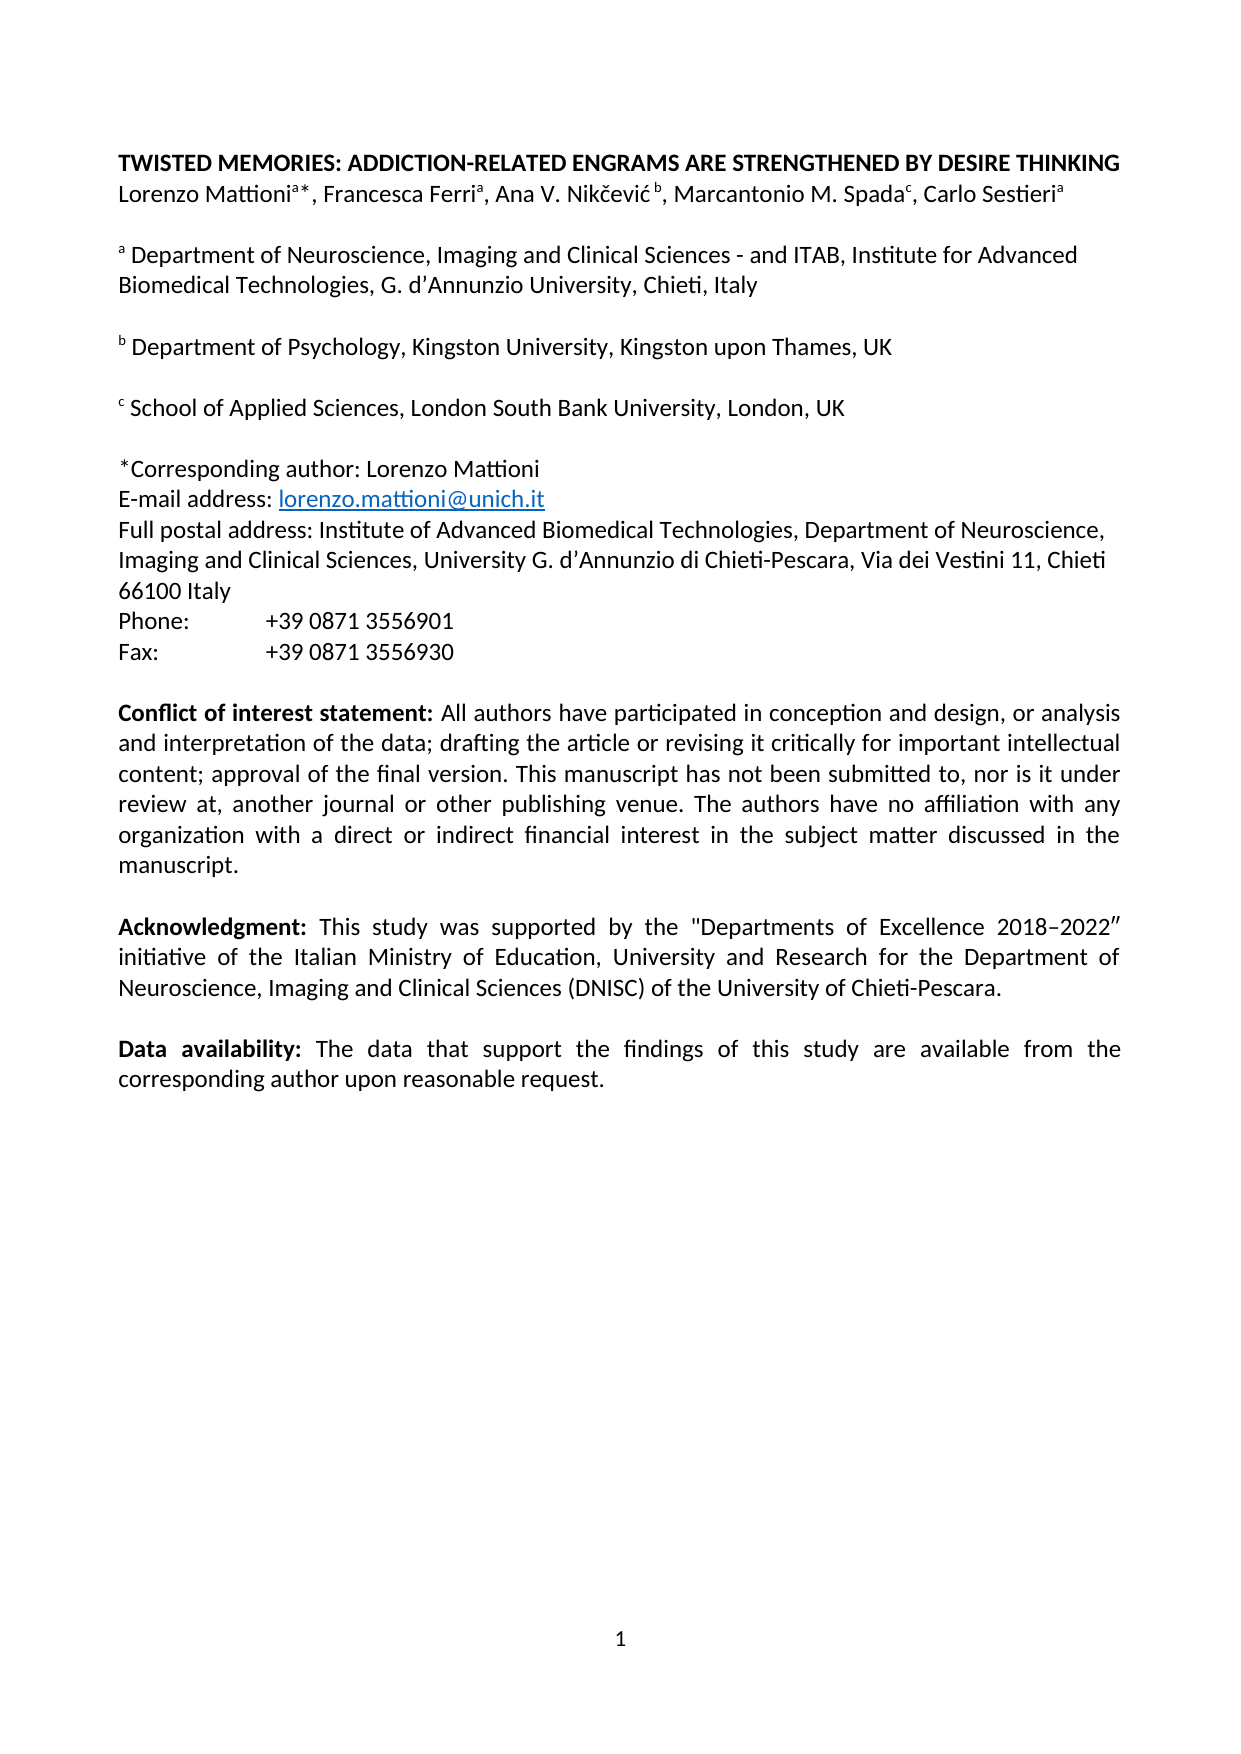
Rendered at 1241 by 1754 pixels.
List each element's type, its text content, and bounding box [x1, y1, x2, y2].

text b Department of Psychology, Kingston University, Kingston upon Thames, UK [118, 331, 1122, 361]
text Conflict of interest statement: All authors have participated in conception and design, or analysis and interpretation of the data; drafting the article or revising it critically for important intellectual content; approval of the final version. This manuscript has not been submitted to, nor is it under review at, another journal or other publishing venue. The authors have no affiliation with any organization with a direct or indirect financial interest in the subject matter discussed in the manuscript. [118, 697, 1122, 880]
text *Corresponding author: Lorenzo Mattioni [118, 453, 1122, 483]
text c School of Applied Sciences, London South Bank University, London, UK [118, 392, 1122, 422]
text Full postal address: Institute of Advanced Biomedical Technologies, Department of Neuroscience, Imaging and Clinical Sciences, University G. d’Annunzio di Chieti-Pescara, Via dei Vestini 11, Chieti 66100 Italy [118, 514, 1122, 605]
text Lorenzo Mattionia*, Francesca Ferria, Ana V. Nikčević b, Marcantonio M. Spadac, Carlo Sestieria [118, 178, 1122, 209]
text Phone: +39 0871 3556901 [118, 605, 1122, 636]
text E-mail address: lorenzo.mattioni@unich.it [118, 483, 1122, 514]
text Data availability: The data that support the findings of this study are available from the corresponding author upon reasonable request. [118, 1033, 1122, 1094]
text a Department of Neuroscience, Imaging and Clinical Sciences - and ITAB, Institute for Advanced Biomedical Technologies, G. d’Annunzio University, Chieti, Italy [118, 239, 1122, 300]
text Fax: +39 0871 3556930 [118, 636, 1122, 666]
text TWISTED MEMORIES: ADDICTION-RELATED ENGRAMS ARE STRENGTHENED BY DESIRE THINKING [118, 148, 1122, 178]
text Acknowledgment: This study was supported by the "Departments of Excellence 2018–2022″ initiative of the Italian Ministry of Education, University and Research for the Department of Neuroscience, Imaging and Clinical Sciences (DNISC) of the University of Chieti-Pescara. [118, 911, 1122, 1002]
